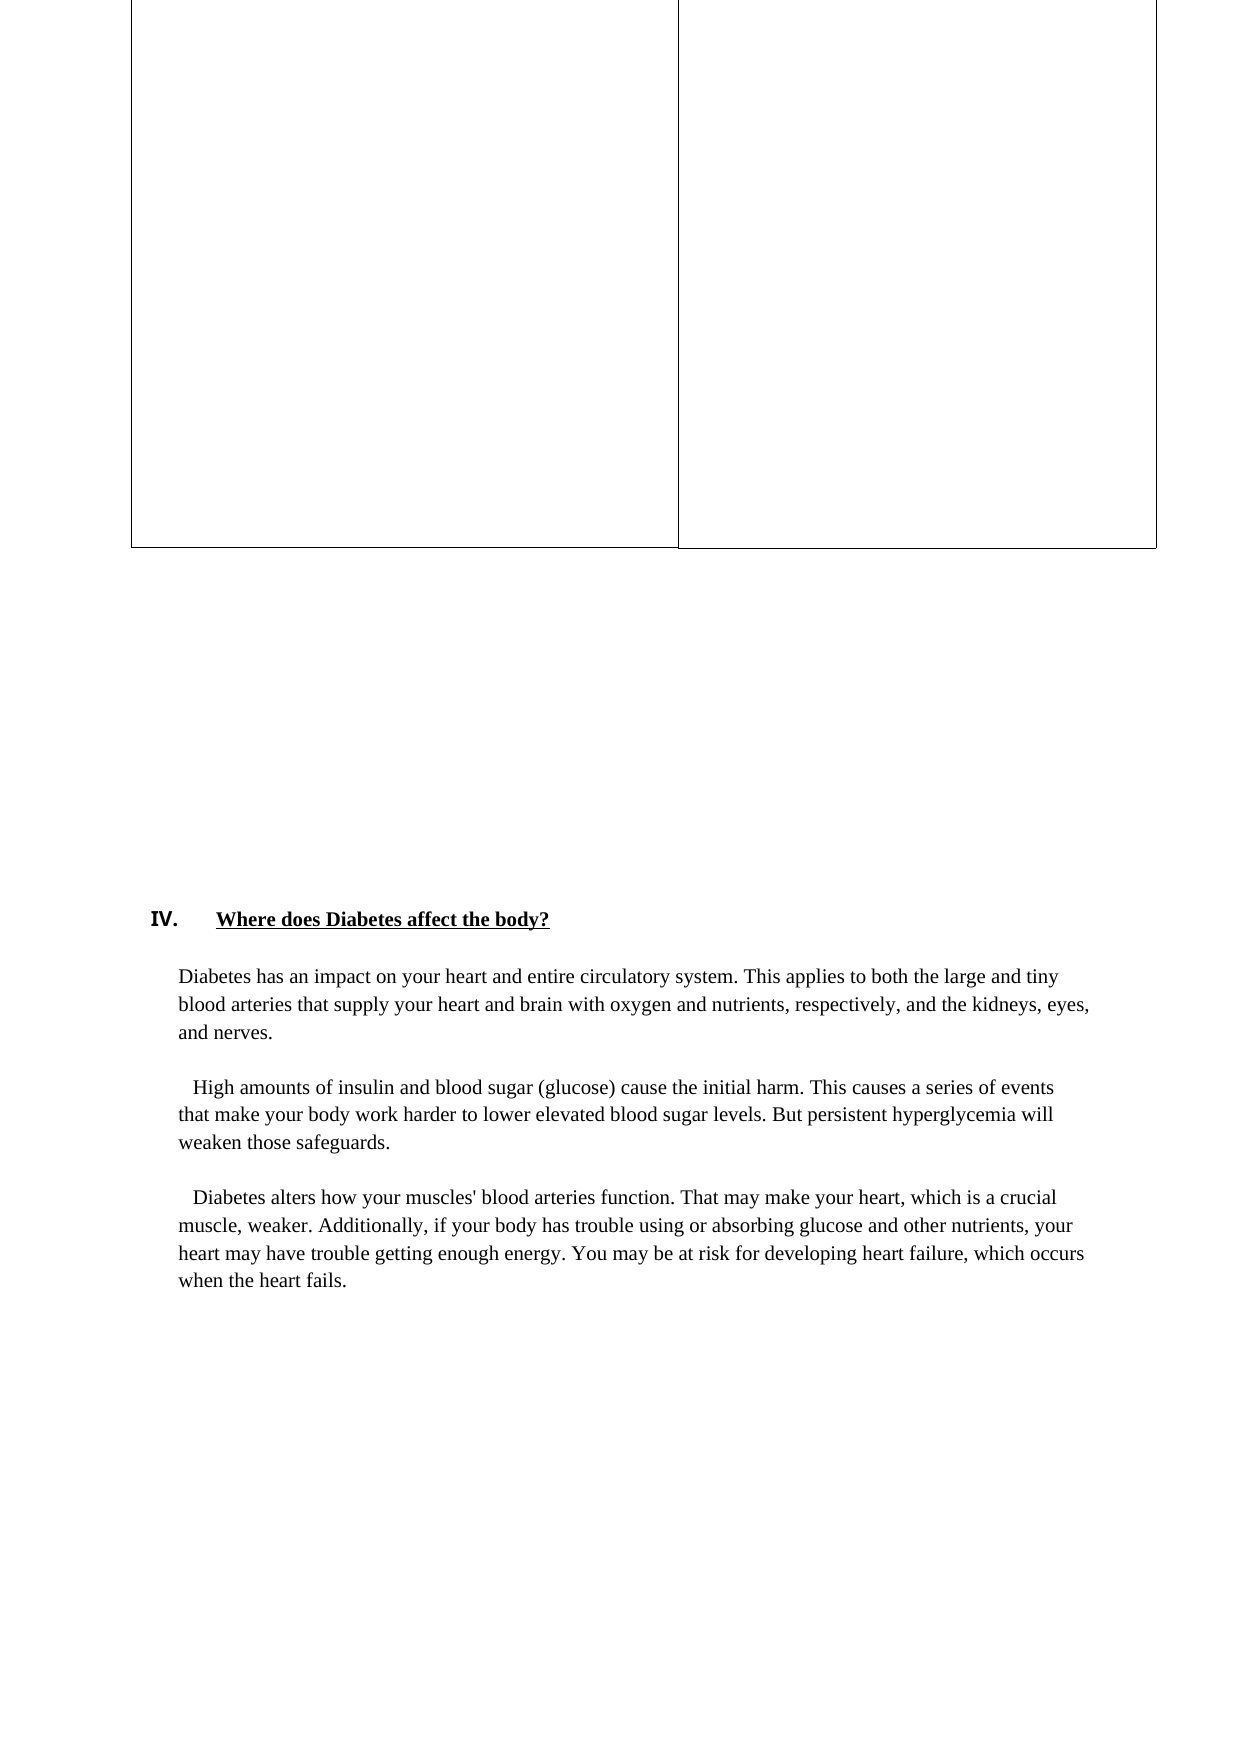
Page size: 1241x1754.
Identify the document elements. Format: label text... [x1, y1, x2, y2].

list Where does Diabetes affect the body? [178, 904, 1090, 933]
list High amounts of insulin and blood sugar (glucose) cause the initial harm. This causes a series of events that make your body work harder to lower elevated blood sugar levels. But persistent hyperglycemia will weaken those safeguards. [178, 1075, 1090, 1154]
list Diabetes has an impact on your heart and entire circulatory system. This applies to both the large and tiny blood arteries that supply your heart and brain with oxygen and nutrients, respectively, and the kidneys, eyes, and nerves. [178, 964, 1090, 1044]
list Diabetes alters how your muscles' blood arteries function. That may make your heart, which is a crucial muscle, weaker. Additionally, if your body has trouble using or absorbing glucose and other nutrients, your heart may have trouble getting enough energy. You may be at risk for developing heart failure, which occurs when the heart fails. [178, 1185, 1090, 1292]
